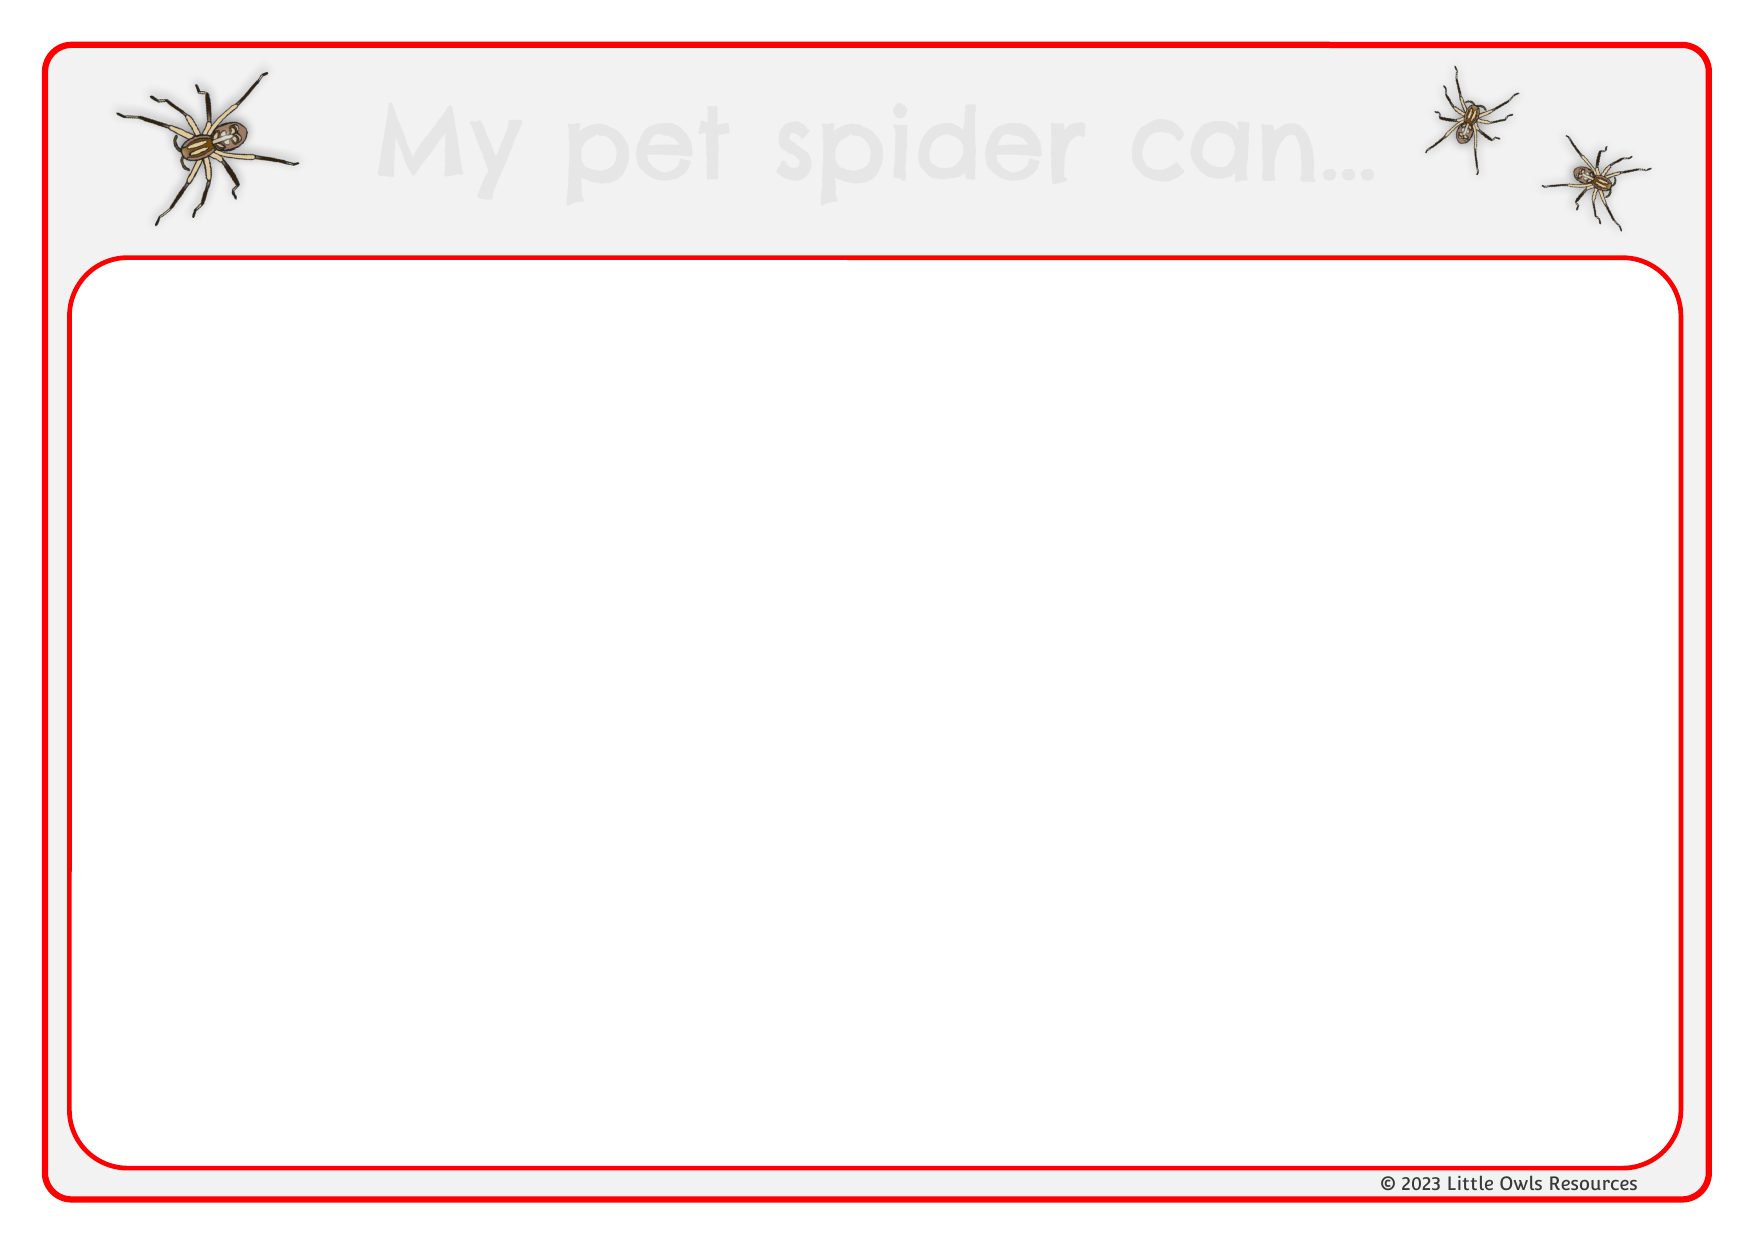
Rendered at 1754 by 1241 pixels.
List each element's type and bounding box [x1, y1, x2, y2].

picture [1538, 127, 1652, 233]
picture [1417, 65, 1521, 178]
picture [115, 57, 304, 230]
